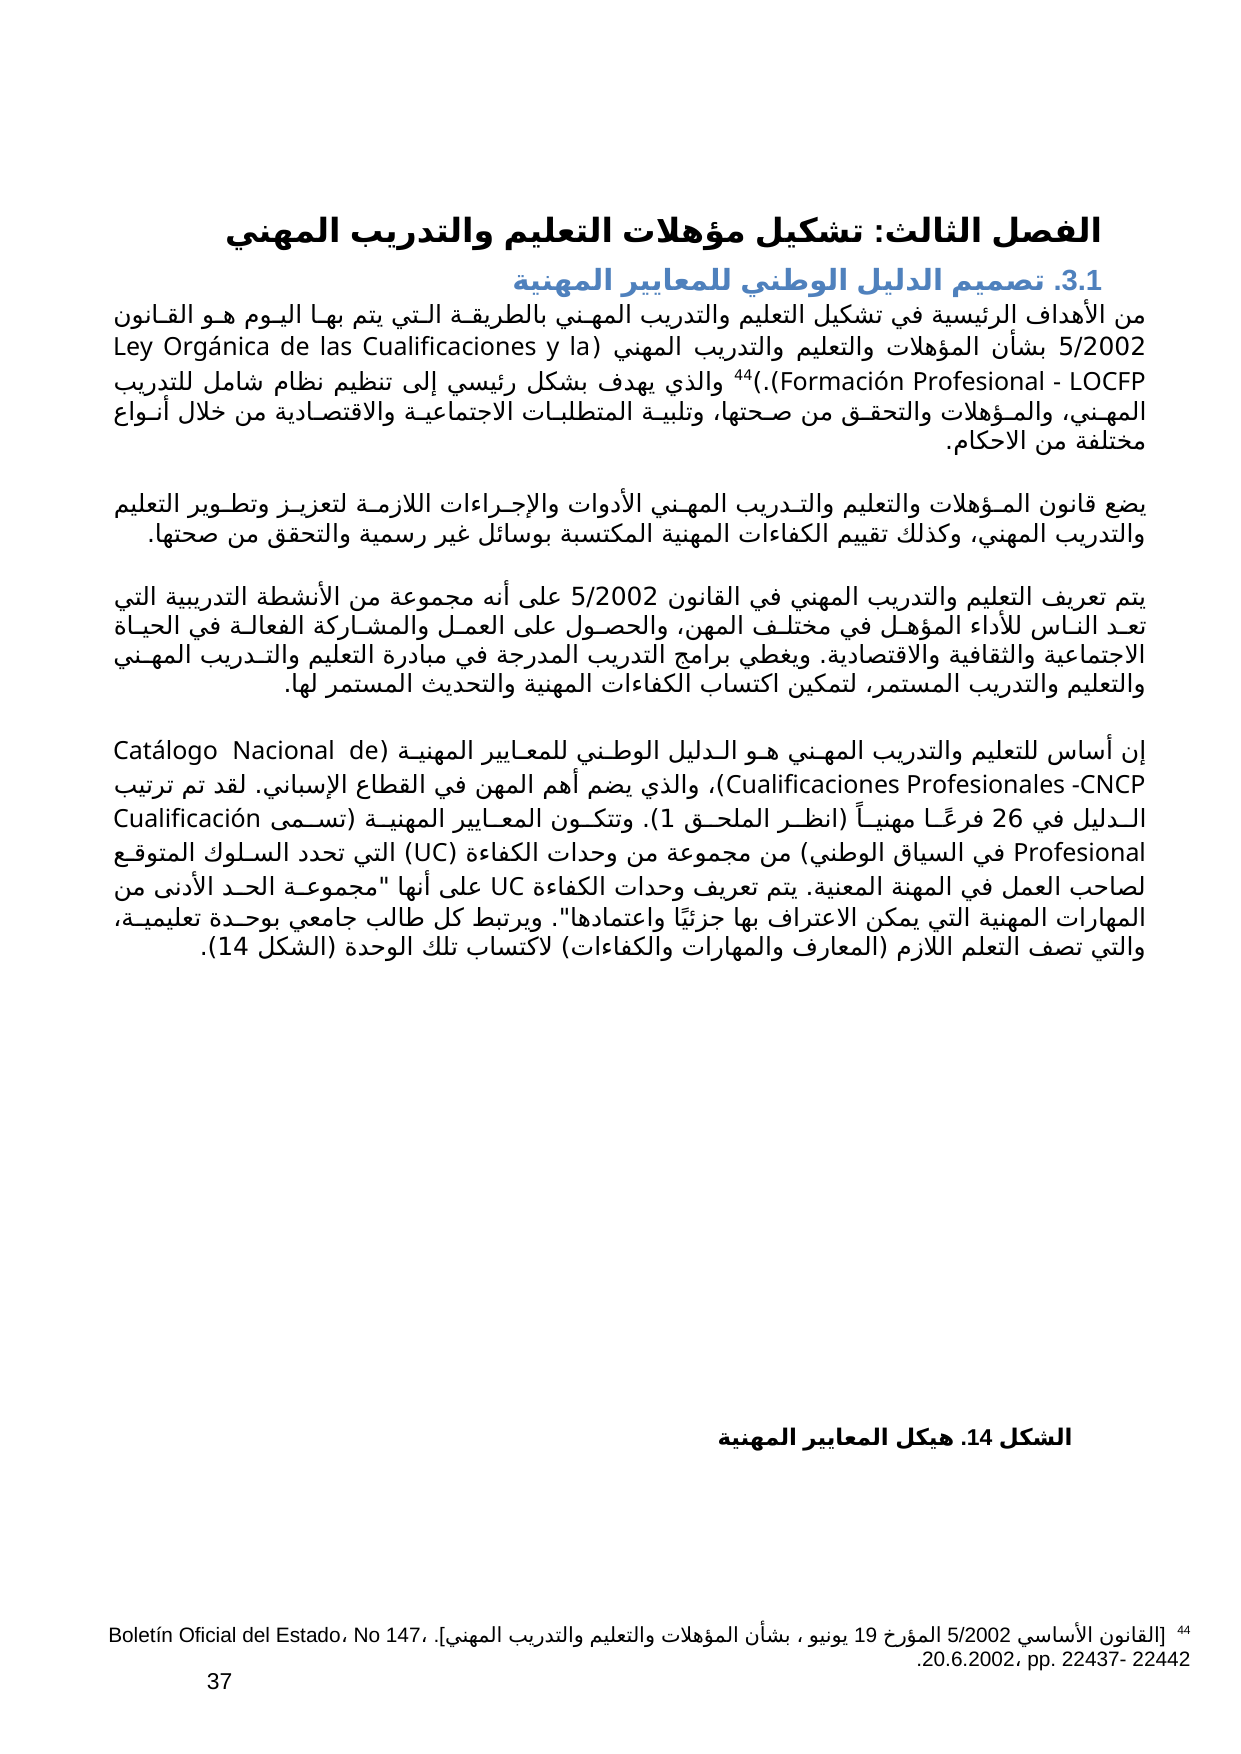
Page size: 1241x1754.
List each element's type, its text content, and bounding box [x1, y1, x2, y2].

subtitle الفصل الثالث: تشكيل مؤهلات التعليم والتدريب المهني [69, 204, 1102, 252]
text من الأهداف الرئيسية في تشكيل التعليم والتدريب المهني بالطريقة التي يتم بها اليوم هو القانون 5/2002 بشأن المؤهلات والتعليم والتدريب المهني (Ley Orgánica de las Cualificaciones y la Formación Profesional - LOCFP).) والذي يهدف بشكل رئيسي إلى تنظيم نظام شامل للتدريب المهني، والمؤهلات والتحقق من صحتها، وتلبية المتطلبات الاجتماعية والاقتصادية من خلال أنواع مختلفة من الاحكام. [113, 300, 1146, 456]
text إن أساس للتعليم والتدريب المهني هو الدليل الوطني للمعايير المهنية (Catálogo Nacional de Cualificaciones Profesionales -CNCP)، والذي يضم أهم المهن في القطاع الإسباني. لقد تم ترتيب الدليل في 26 فرعًا مهنياً (انظر الملحق 1). وتتكون المعايير المهنية (تسمى Cualificación Profesional في السياق الوطني) من مجموعة من وحدات الكفاءة (UC) التي تحدد السلوك المتوقع لصاحب العمل في المهنة المعنية. يتم تعريف وحدات الكفاءة UC على أنها "مجموعة الحد الأدنى من المهارات المهنية التي يمكن الاعتراف بها جزئيًا واعتمادها". ويرتبط كل طالب جامعي بوحدة تعليمية، والتي تصف التعلم اللازم (المعارف والمهارات والكفاءات) لاكتساب تلك الوحدة (الشكل 14). [113, 733, 1146, 961]
text الشكل 14. هيكل المعايير المهنية [69, 1424, 1072, 1451]
text يضع قانون المؤهلات والتعليم والتدريب المهني الأدوات والإجراءات اللازمة لتعزيز وتطوير التعليم والتدريب المهني، وكذلك تقييم الكفاءات المهنية المكتسبة بوسائل غير رسمية والتحقق من صحتها. [113, 489, 1146, 548]
subtitle 3.1. تصميم الدليل الوطني للمعايير المهنية [69, 252, 1102, 300]
text يتم تعريف التعليم والتدريب المهني في القانون 5/2002 على أنه مجموعة من الأنشطة التدريبية التي تعد الناس للأداء المؤهل في مختلف المهن، والحصول على العمل والمشاركة الفعالة في الحياة الاجتماعية والثقافية والاقتصادية. ويغطي برامج التدريب المدرجة في مبادرة التعليم والتدريب المهني والتعليم والتدريب المستمر، لتمكين اكتساب الكفاءات المهنية والتحديث المستمر لها. [113, 582, 1146, 699]
